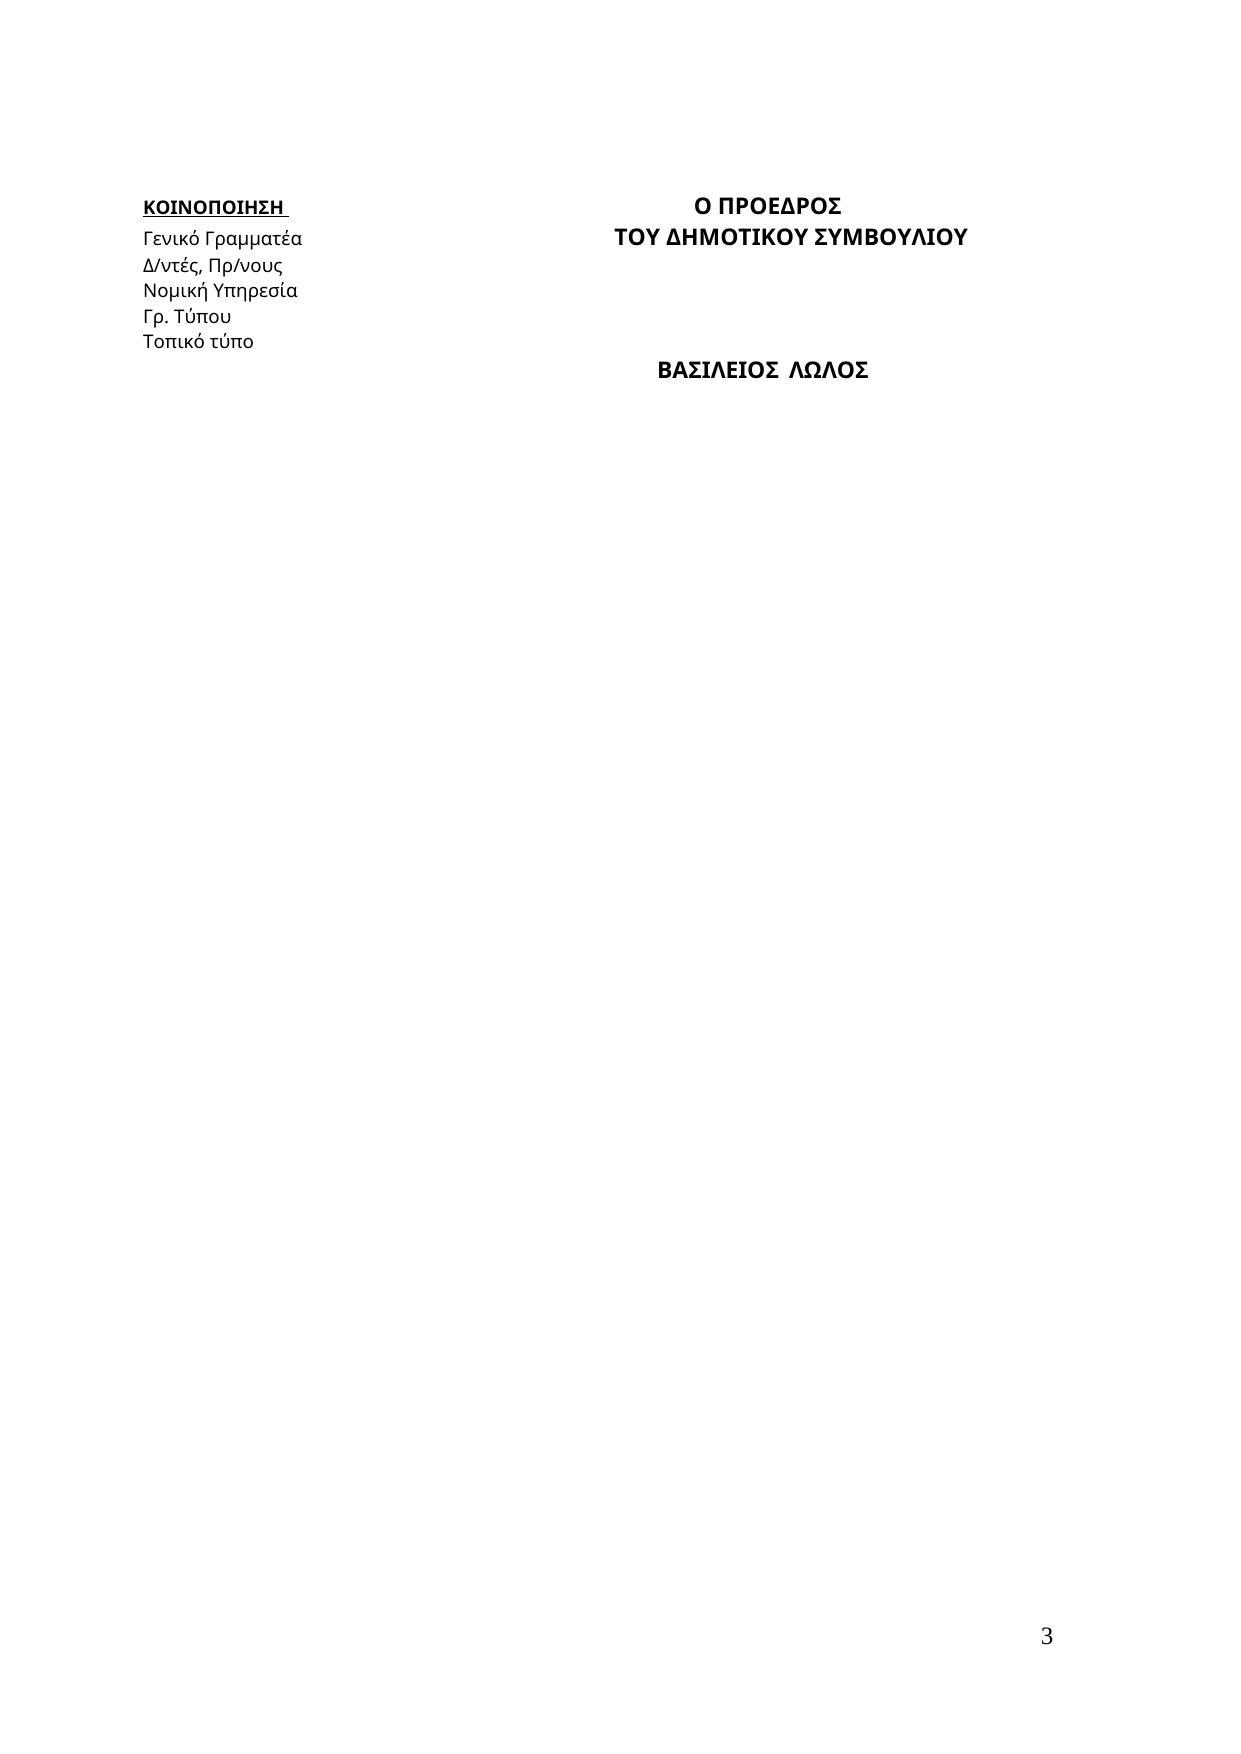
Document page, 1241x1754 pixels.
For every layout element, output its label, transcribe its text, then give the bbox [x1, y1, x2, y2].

text Νομική Υπηρεσία [143, 278, 1117, 303]
text Γρ. Τύπου [143, 303, 1117, 329]
text Δ/ντές, Πρ/νους [143, 252, 1117, 278]
text Τοπικό τύπο [143, 329, 1117, 354]
text ΚΟΙΝΟΠΟΙΗΣΗ Ο ΠΡΟΕΔΡΟΣ [143, 189, 1117, 221]
text ΒΑΣΙΛΕΙΟΣ ΛΩΛΟΣ [143, 354, 1117, 385]
text Γενικό Γραμματέα ΤΟΥ ΔΗΜΟΤΙΚΟΥ ΣΥΜΒΟΥΛΙΟΥ [143, 221, 1117, 252]
